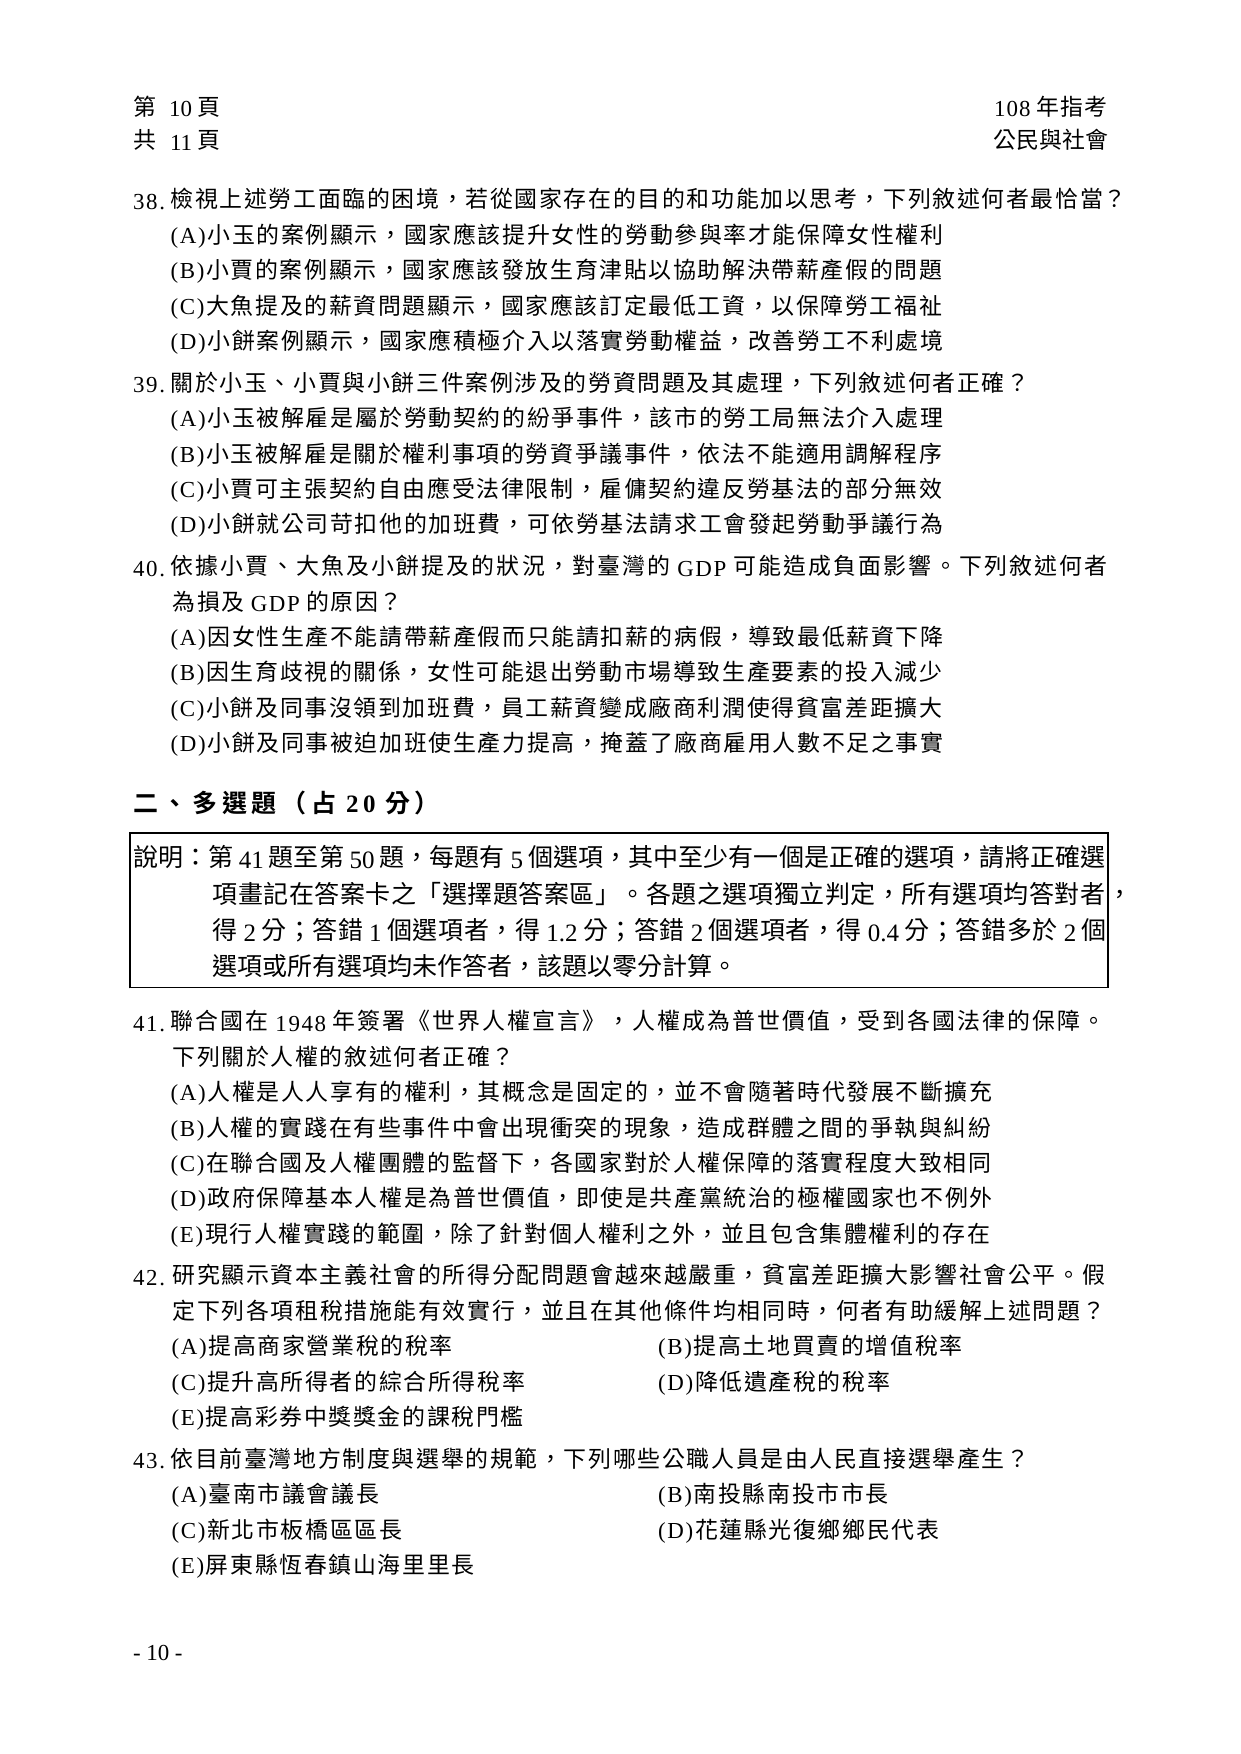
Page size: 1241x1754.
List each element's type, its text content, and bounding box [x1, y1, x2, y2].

text (A)小玉被解雇是屬於勞動契約的紛爭事件，該市的勞工局無法介入處理 [170, 398, 1107, 433]
text (C)小賈可主張契約自由應受法律限制，雇傭契約違反勞基法的部分無效 [170, 469, 1107, 504]
text (C)在聯合國及人權團體的監督下，各國家對於人權保障的落實程度大致相同 [170, 1143, 1107, 1178]
text 42. 研究顯示資本主義社會的所得分配問題會越來越嚴重，貧富差距擴大影響社會公平。假定下列各項租稅措施能有效實行，並且在其他條件均相同時，何者有助緩解上述問題？ [133, 1255, 1107, 1326]
text (B)小賈的案例顯示，國家應該發放生育津貼以協助解決帶薪產假的問題 [170, 250, 1107, 285]
text (B)因生育歧視的關係，女性可能退出勞動市場導致生產要素的投入減少 [170, 652, 1107, 687]
text (A)小玉的案例顯示，國家應該提升女性的勞動參與率才能保障女性權利 [170, 214, 1107, 250]
text (E)現行人權實踐的範圍，除了針對個人權利之外，並且包含集體權利的存在 [170, 1213, 1107, 1249]
text (D)小餅及同事被迫加班使生產力提高，掩蓋了廠商雇用人數不足之事實 [170, 723, 1107, 758]
text (A)人權是人人享有的權利，其概念是固定的，並不會隨著時代發展不斷擴充 [170, 1072, 1107, 1107]
text 40. 依據小賈、大魚及小餅提及的狀況，對臺灣的GDP可能造成負面影響。下列敘述何者為損及GDP的原因？ [133, 546, 1107, 617]
text (A)臺南市議會議長 (B)南投縣南投市市長 [171, 1474, 1107, 1509]
text 43. 依目前臺灣地方制度與選舉的規範，下列哪些公職人員是由人民直接選舉產生？ [133, 1438, 1107, 1474]
text (C)小餅及同事沒領到加班費，員工薪資變成廠商利潤使得貧富差距擴大 [170, 687, 1107, 723]
text (C)提升高所得者的綜合所得稅率 (D)降低遺產稅的稅率 [171, 1361, 1107, 1397]
text (D)小餅案例顯示，國家應積極介入以落實勞動權益，改善勞工不利處境 [170, 321, 1107, 356]
text (A)提高商家營業稅的稅率 (B)提高土地買賣的增值稅率 [171, 1326, 1107, 1361]
text (E)提高彩券中獎獎金的課稅門檻 [171, 1397, 1107, 1432]
text (B)小玉被解雇是關於權利事項的勞資爭議事件，依法不能適用調解程序 [170, 433, 1107, 469]
text (D)政府保障基本人權是為普世價值，即使是共產黨統治的極權國家也不例外 [170, 1178, 1107, 1213]
text 41. 聯合國在1948年簽署《世界人權宣言》，人權成為普世價值，受到各國法律的保障。下列關於人權的敘述何者正確？ [133, 1001, 1107, 1072]
text (E)屏東縣恆春鎮山海里里長 [171, 1545, 1107, 1580]
text 39. 關於小玉、小賈與小餅三件案例涉及的勞資問題及其處理，下列敘述何者正確？ [133, 362, 1107, 398]
text (C)大魚提及的薪資問題顯示，國家應該訂定最低工資，以保障勞工福祉 [170, 285, 1107, 321]
text 二、多選題（占20分） [133, 783, 1107, 819]
text (A)因女性生產不能請帶薪產假而只能請扣薪的病假，導致最低薪資下降 [170, 617, 1107, 652]
text 38. 檢視上述勞工面臨的困境，若從國家存在的目的和功能加以思考，下列敘述何者最恰當？ [133, 179, 1107, 214]
text (C)新北市板橋區區長 (D)花蓮縣光復鄉鄉民代表 [171, 1509, 1107, 1545]
text (D)小餅就公司苛扣他的加班費，可依勞基法請求工會發起勞動爭議行為 [170, 504, 1107, 539]
text 說明：第41題至第50題，每題有5個選項，其中至少有一個是正確的選項，請將正確選項畫記在答案卡之「選擇題答案區」。各題之選項獨立判定，所有選項均答對者，得2分；答錯1個選項者，得1.2分；答錯2個選項者，得0.4分；答錯多於2個選項或所有選項均未作答者，該題以零分計算。 [131, 834, 1107, 987]
text (B)人權的實踐在有些事件中會出現衝突的現象，造成群體之間的爭執與糾紛 [170, 1107, 1107, 1143]
